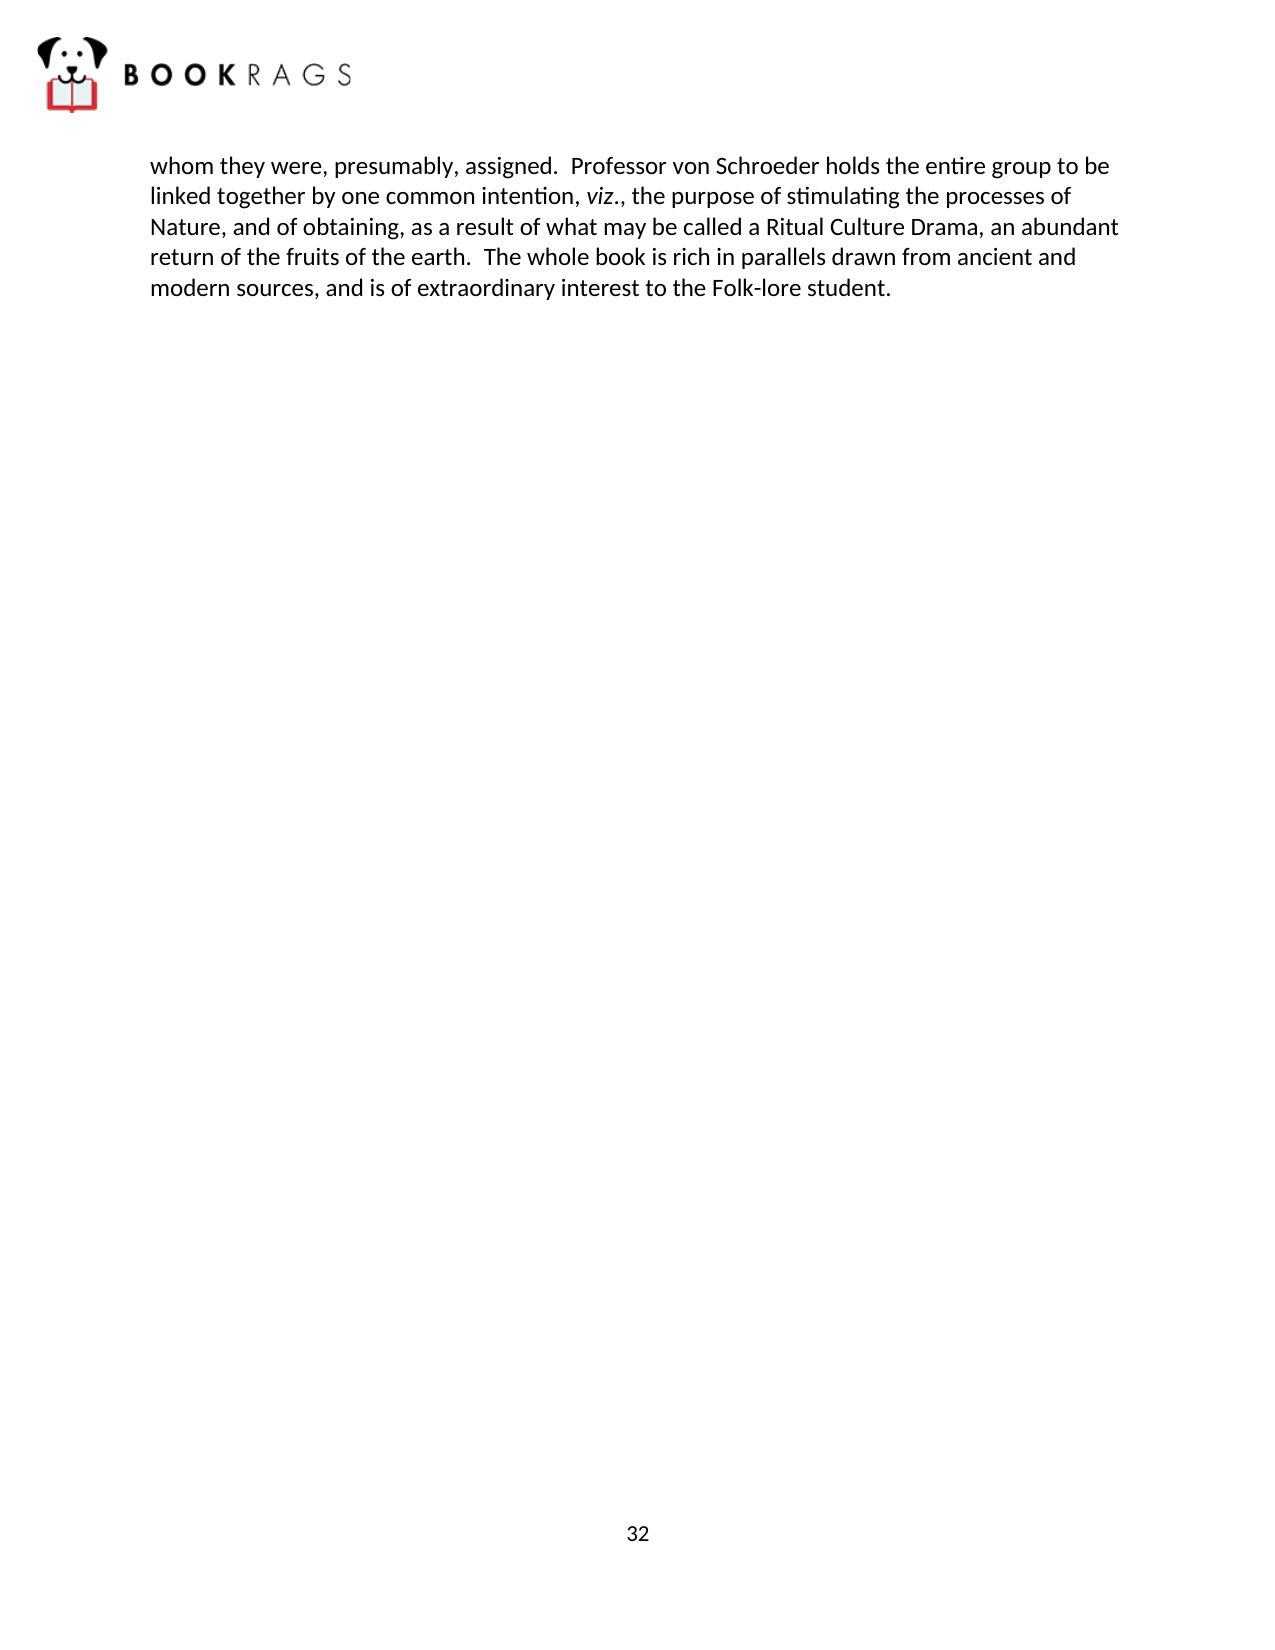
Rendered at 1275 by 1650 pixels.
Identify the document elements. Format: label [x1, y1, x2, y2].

text [150, 150, 1125, 303]
picture [37, 37, 351, 113]
